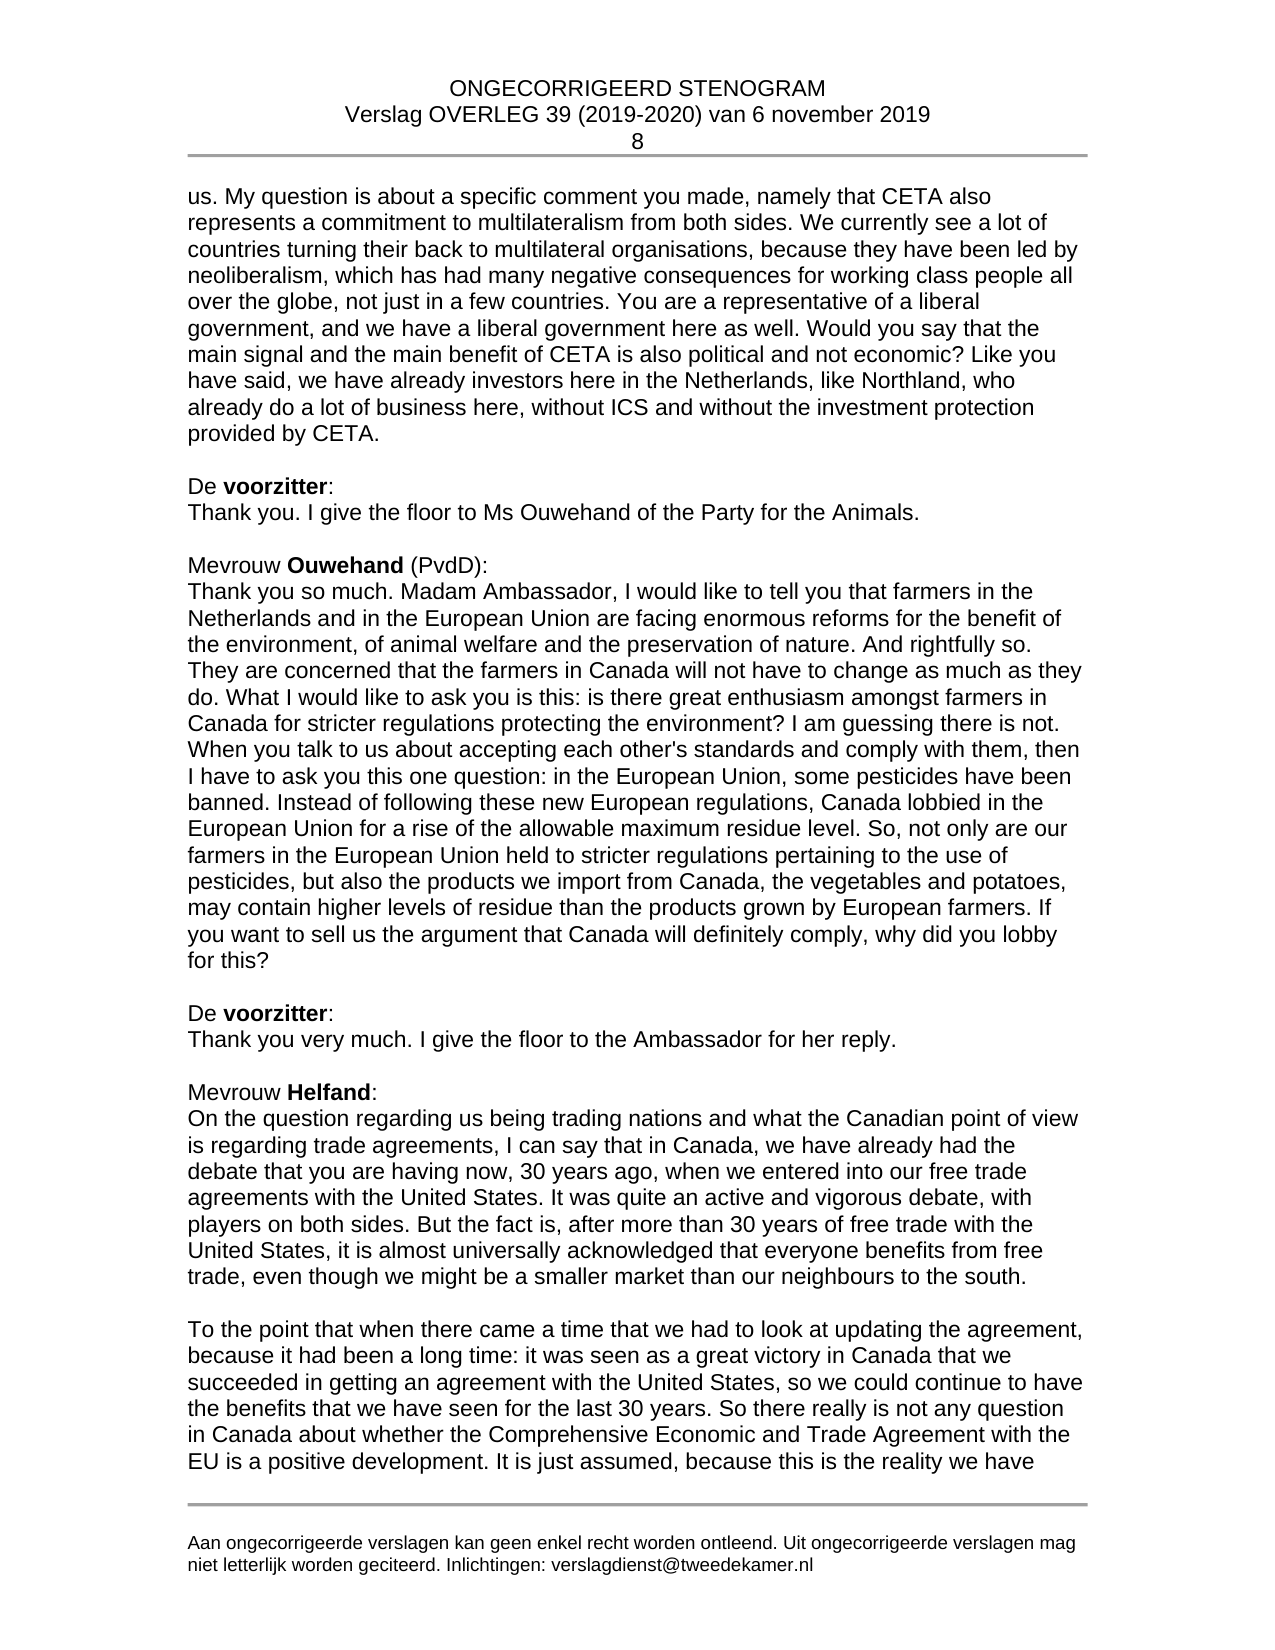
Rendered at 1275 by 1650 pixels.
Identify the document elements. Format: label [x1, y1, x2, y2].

text [187, 183, 1087, 1474]
